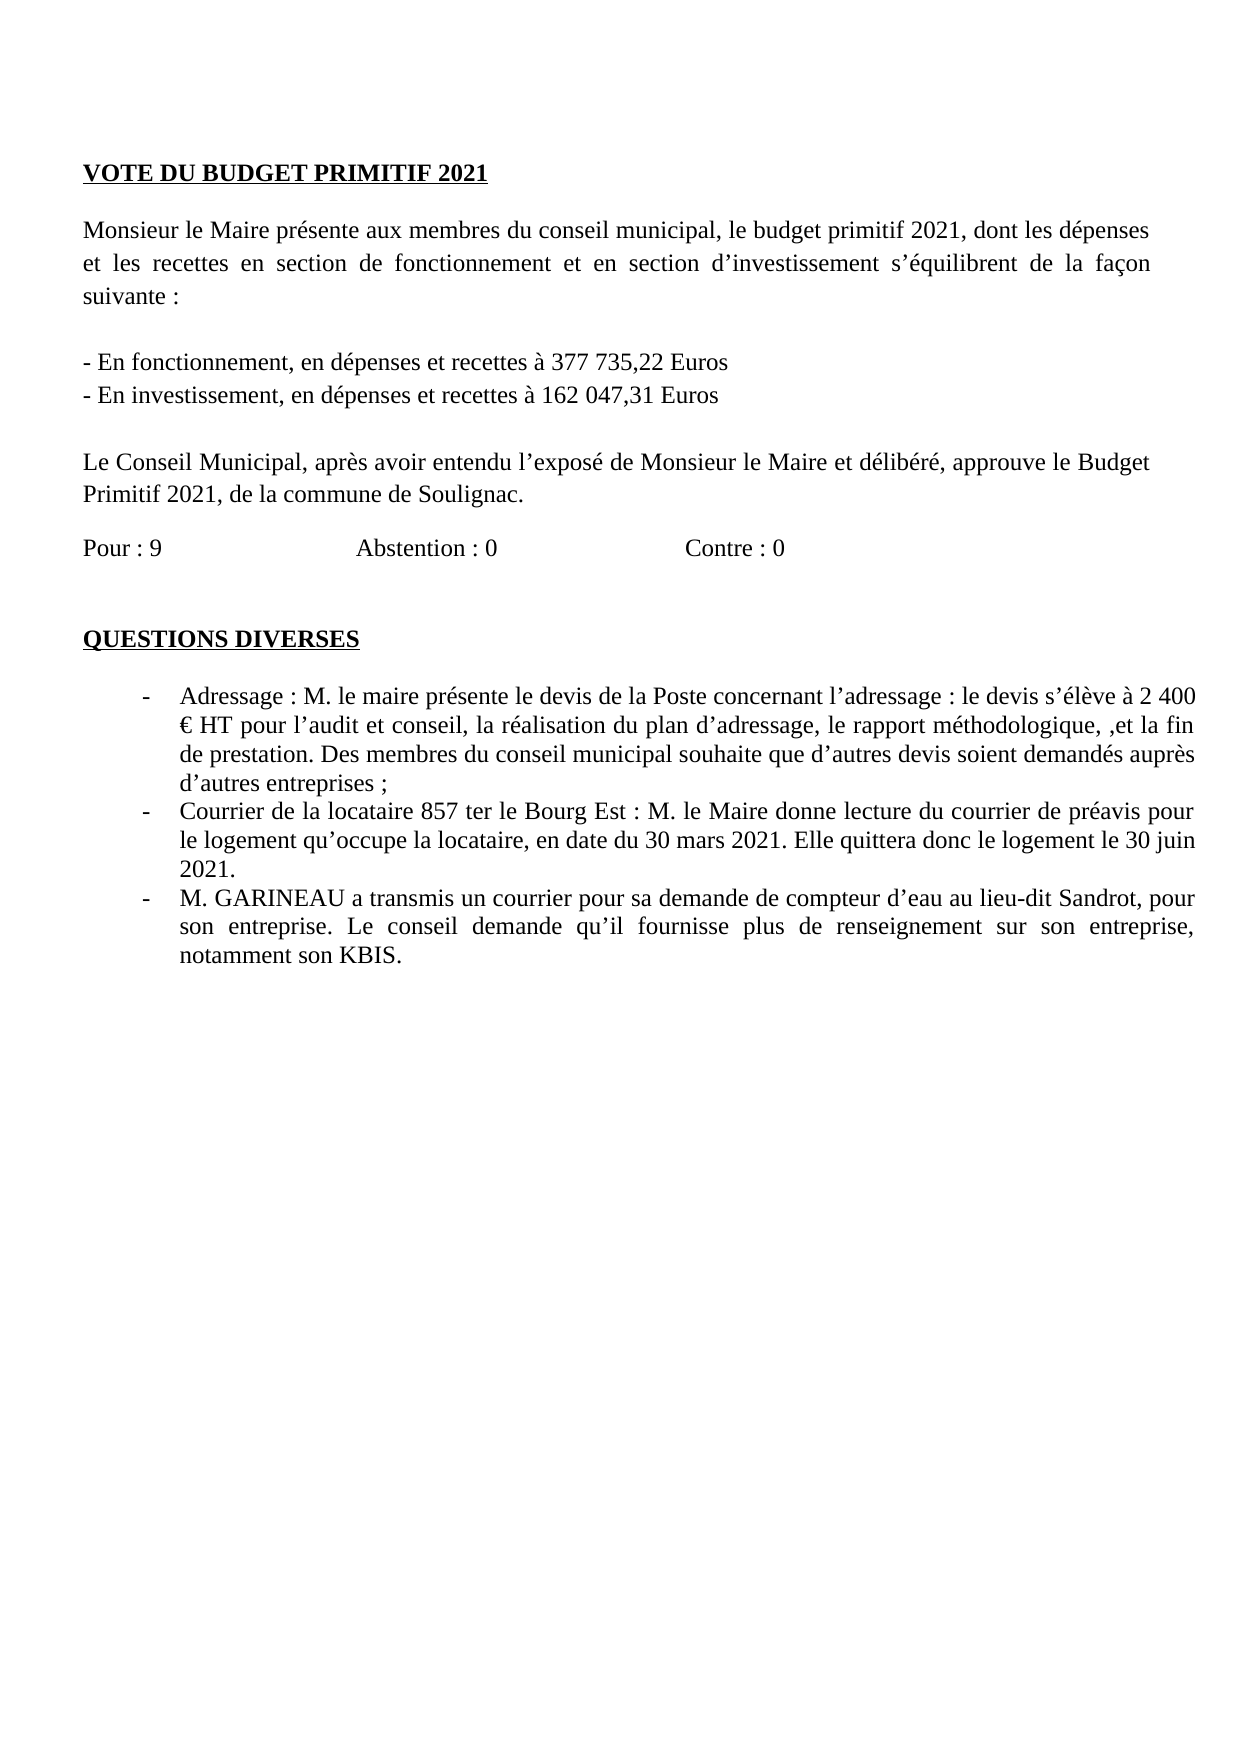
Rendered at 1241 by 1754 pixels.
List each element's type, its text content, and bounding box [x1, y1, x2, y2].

text Pour : 9 Abstention : 0 Contre : 0 [83, 533, 1152, 562]
text VOTE DU BUDGET PRIMITIF 2021 [83, 158, 1152, 187]
text - En fonctionnement, en dépenses et recettes à 377 735,22 Euros [83, 347, 1152, 376]
text - En investissement, en dépenses et recettes à 162 047,31 Euros [83, 381, 1152, 409]
list Courrier de la locataire 857 ter le Bourg Est : M. le Maire donne lecture du courrier de préavis pour le logement qu’occupe la locataire, en date du 30 mars 2021. Elle quittera donc le logement le 30 juin 2021. [142, 796, 1196, 883]
list M. GARINEAU a transmis un courrier pour sa demande de compteur d’eau au lieu-dit Sandrot, pour son entreprise. Le conseil demande qu’il fournisse plus de renseignement sur son entreprise, notamment son KBIS. [142, 883, 1196, 969]
list QUESTIONS DIVERSES [83, 624, 1152, 653]
text Monsieur le Maire présente aux membres du conseil municipal, le budget primitif 2021, dont les dépenses et les recettes en section de fonctionnement et en section d’investissement s’équilibrent de la façon suivante : [83, 215, 1152, 310]
list Adressage : M. le maire présente le devis de la Poste concernant l’adressage : le devis s’élève à 2 400 € HT pour l’audit et conseil, la réalisation du plan d’adressage, le rapport méthodologique, ,et la fin de prestation. Des membres du conseil municipal souhaite que d’autres devis soient demandés auprès d’autres entreprises ; [142, 681, 1196, 796]
text Le Conseil Municipal, après avoir entendu l’exposé de Monsieur le Maire et délibéré, approuve le Budget Primitif 2021, de la commune de Soulignac. [83, 447, 1152, 508]
